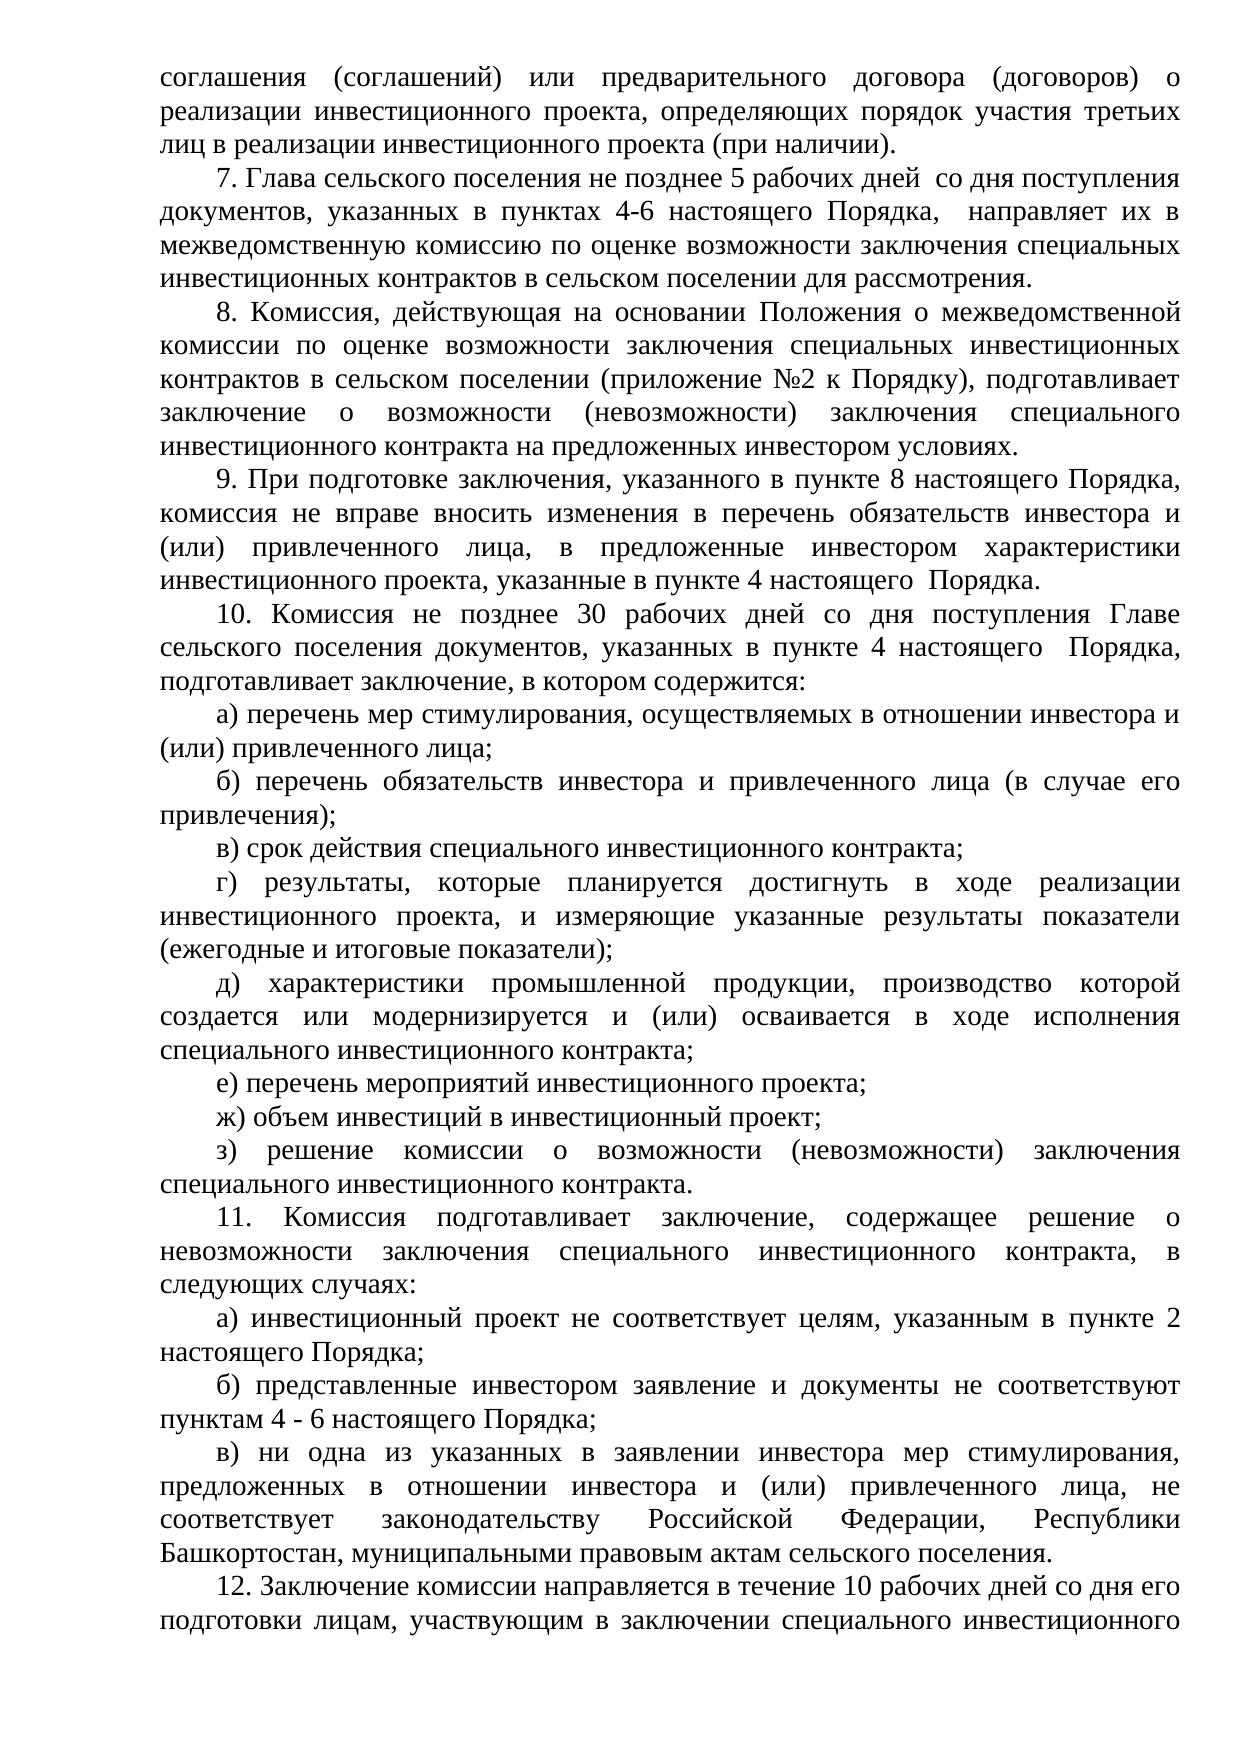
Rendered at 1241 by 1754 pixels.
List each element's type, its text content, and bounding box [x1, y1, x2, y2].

text г) результаты, которые планируется достигнуть в ходе реализации инвестиционного проекта, и измеряющие указанные результаты показатели (ежегодные и итоговые показатели); [159, 864, 1181, 965]
text д) характеристики промышленной продукции, производство которой создается или модернизируется и (или) осваивается в ходе исполнения специального инвестиционного контракта; [159, 965, 1181, 1065]
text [159, 59, 1181, 160]
text в) срок действия специального инвестиционного контракта; [159, 831, 1181, 864]
text б) представленные инвестором заявление и документы не соответствуют пунктам 4 - 6 настоящего Порядка; [159, 1367, 1181, 1434]
text а) инвестиционный проект не соответствует целям, указанным в пункте 2 настоящего Порядка; [159, 1300, 1181, 1367]
text а) перечень мер стимулирования, осуществляемых в отношении инвестора и (или) привлеченного лица; [159, 696, 1181, 763]
text в) ни одна из указанных в заявлении инвестора мер стимулирования, предложенных в отношении инвестора и (или) привлеченного лица, не соответствует законодательству Российской Федерации, Республики Башкортостан, муниципальными правовым актам сельского поселения. [159, 1434, 1181, 1568]
text 10. Комиссия не позднее 30 рабочих дней со дня поступления Главе сельского поселения документов, указанных в пункте 4 настоящего Порядка, подготавливает заключение, в котором содержится: [159, 596, 1181, 696]
text 11. Комиссия подготавливает заключение, содержащее решение о невозможности заключения специального инвестиционного контракта, в следующих случаях: [159, 1199, 1181, 1300]
text ж) объем инвестиций в инвестиционный проект; [159, 1099, 1181, 1132]
text 8. Комиссия, действующая на основании Положения о межведомственной комиссии по оценке возможности заключения специальных инвестиционных контрактов в сельском поселении (приложение №2 к Порядку), подготавливает заключение о возможности (невозможности) заключения специального инвестиционного контракта на предложенных инвестором условиях. [159, 294, 1181, 462]
text б) перечень обязательств инвестора и привлеченного лица (в случае его привлечения); [159, 763, 1181, 831]
text 7. Глава сельского поселения не позднее 5 рабочих дней со дня поступления документов, указанных в пунктах 4-6 настоящего Порядка, направляет их в межведомственную комиссию по оценке возможности заключения специальных инвестиционных контрактов в сельском поселении для рассмотрения. [159, 160, 1181, 294]
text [159, 1568, 1181, 1636]
text е) перечень мероприятий инвестиционного проекта; [159, 1065, 1181, 1099]
text з) решение комиссии о возможности (невозможности) заключения специального инвестиционного контракта. [159, 1132, 1181, 1199]
text 9. При подготовке заключения, указанного в пункте 8 настоящего Порядка, комиссия не вправе вносить изменения в перечень обязательств инвестора и (или) привлеченного лица, в предложенные инвестором характеристики инвестиционного проекта, указанные в пункте 4 настоящего Порядка. [159, 462, 1181, 596]
